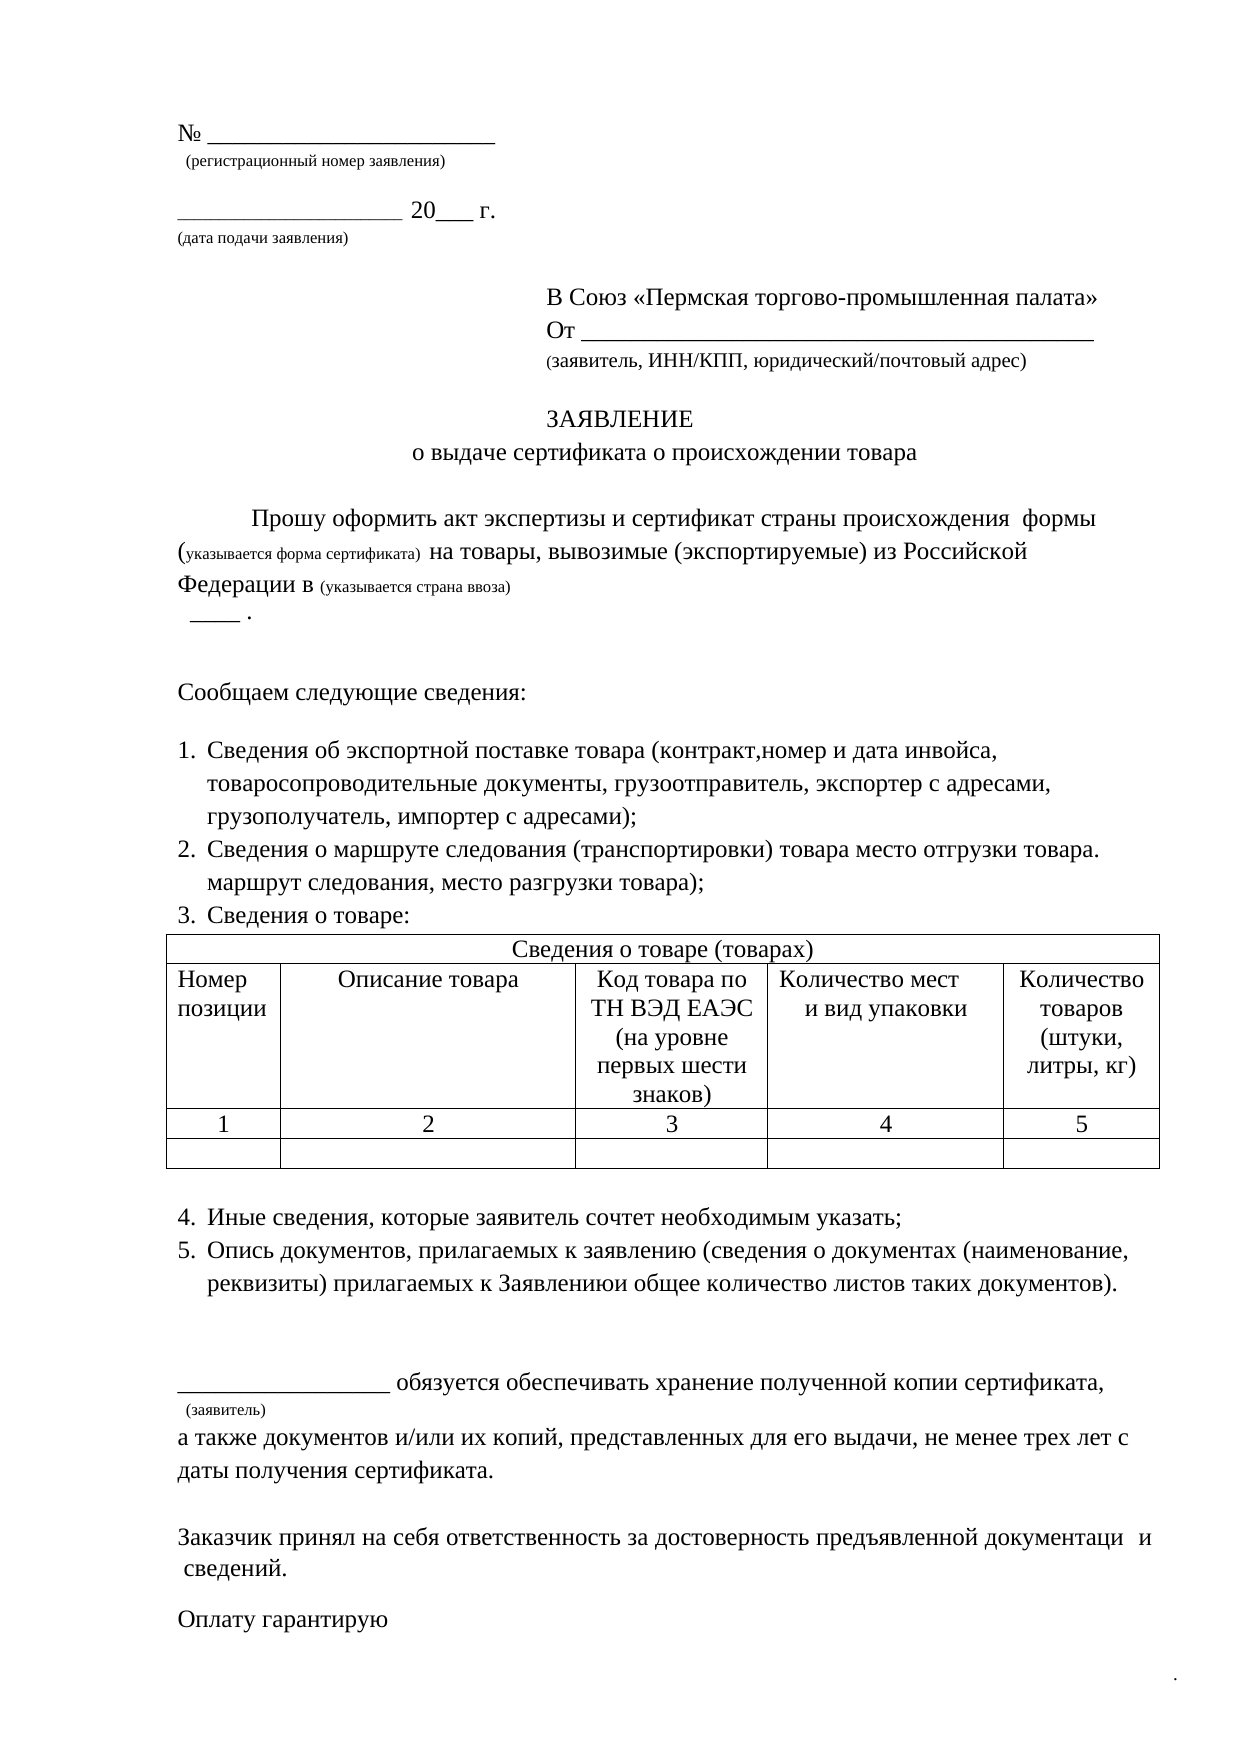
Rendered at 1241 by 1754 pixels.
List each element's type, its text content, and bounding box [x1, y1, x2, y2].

text а также документов и/или их копий, представленных для его выдачи, не менее трех лет с даты получения сертификата. [177, 1422, 1152, 1484]
text (заявитель, ИНН/КПП, юридический/почтовый адрес) [472, 348, 1152, 372]
table_cell [768, 1139, 1003, 1168]
table_cell 4 [768, 1109, 1003, 1138]
text От _________________________________________ [472, 315, 1152, 344]
text (регистрационный номер заявления) [177, 151, 1152, 170]
text В Союз «Пермская торгово-промышленная палата» [177, 282, 1152, 311]
table_cell Количество мест и вид упаковки [768, 964, 1003, 1108]
table_cell 5 [1004, 1109, 1159, 1138]
list Сведения о маршруте следования (транспортировки) товара место отгрузки товара. маршрут следования, место разгрузки товара); [177, 834, 1152, 896]
table_cell [576, 1139, 767, 1168]
list Иные сведения, которые заявитель сочтет необходимым указать; [177, 1202, 1152, 1231]
table_cell [281, 1139, 575, 1168]
text Заказчик принял на себя ответственность за достоверность предъявленной документаци и сведений. [177, 1521, 1152, 1582]
text ____ . [177, 602, 1152, 624]
table_cell [1004, 1139, 1159, 1168]
table_cell Описание товара [281, 964, 575, 1108]
list Сведения об экспортной поставке товара (контракт,номер и дата инвойса, товаросопроводительные документы, грузоотправитель, экспортер с адресами, грузополучатель, импортер с адресами); [177, 735, 1152, 830]
text ___________________________ 20___ г. [177, 195, 1152, 224]
text № _______________________ [177, 118, 1152, 147]
table_cell 3 [576, 1109, 767, 1138]
text Оплату гарантирую [177, 1603, 1152, 1634]
text (дата подачи заявления) [177, 228, 1152, 247]
table_cell [167, 1139, 280, 1168]
text (заявитель) [177, 1400, 1152, 1419]
text о выдаче сертификата о происхождении товара [177, 437, 1152, 465]
table_cell Код товара по ТН ВЭД ЕАЭС (на уровне первых шести знаков) [576, 964, 767, 1108]
table_cell Номер позиции [167, 964, 280, 1108]
list Опись документов, прилагаемых к заявлению (сведения о документах (наименование, реквизиты) прилагаемых к Заявлениюи общее количество листов таких документов). [177, 1235, 1152, 1297]
table_cell 2 [281, 1109, 575, 1138]
list Сведения о товаре: [177, 901, 1152, 929]
table_header Сведения о товаре (товарах) [167, 935, 1159, 963]
text Прошу оформить акт экспертизы и сертификат страны происхождения формы (указывается форма сертификата) на товары, вывозимые (экспортируемые) из Российской Федерации в (указывается страна ввоза) [177, 503, 1152, 597]
text Сообщаем следующие сведения: [177, 677, 1152, 706]
table_cell 1 [167, 1109, 280, 1138]
text ЗАЯВЛЕНИЕ [472, 404, 1152, 432]
table_cell Количество товаров (штуки, литры, кг) [1004, 964, 1159, 1108]
text _________________ обязуется обеспечивать хранение полученной копии сертификата, [177, 1367, 1152, 1396]
